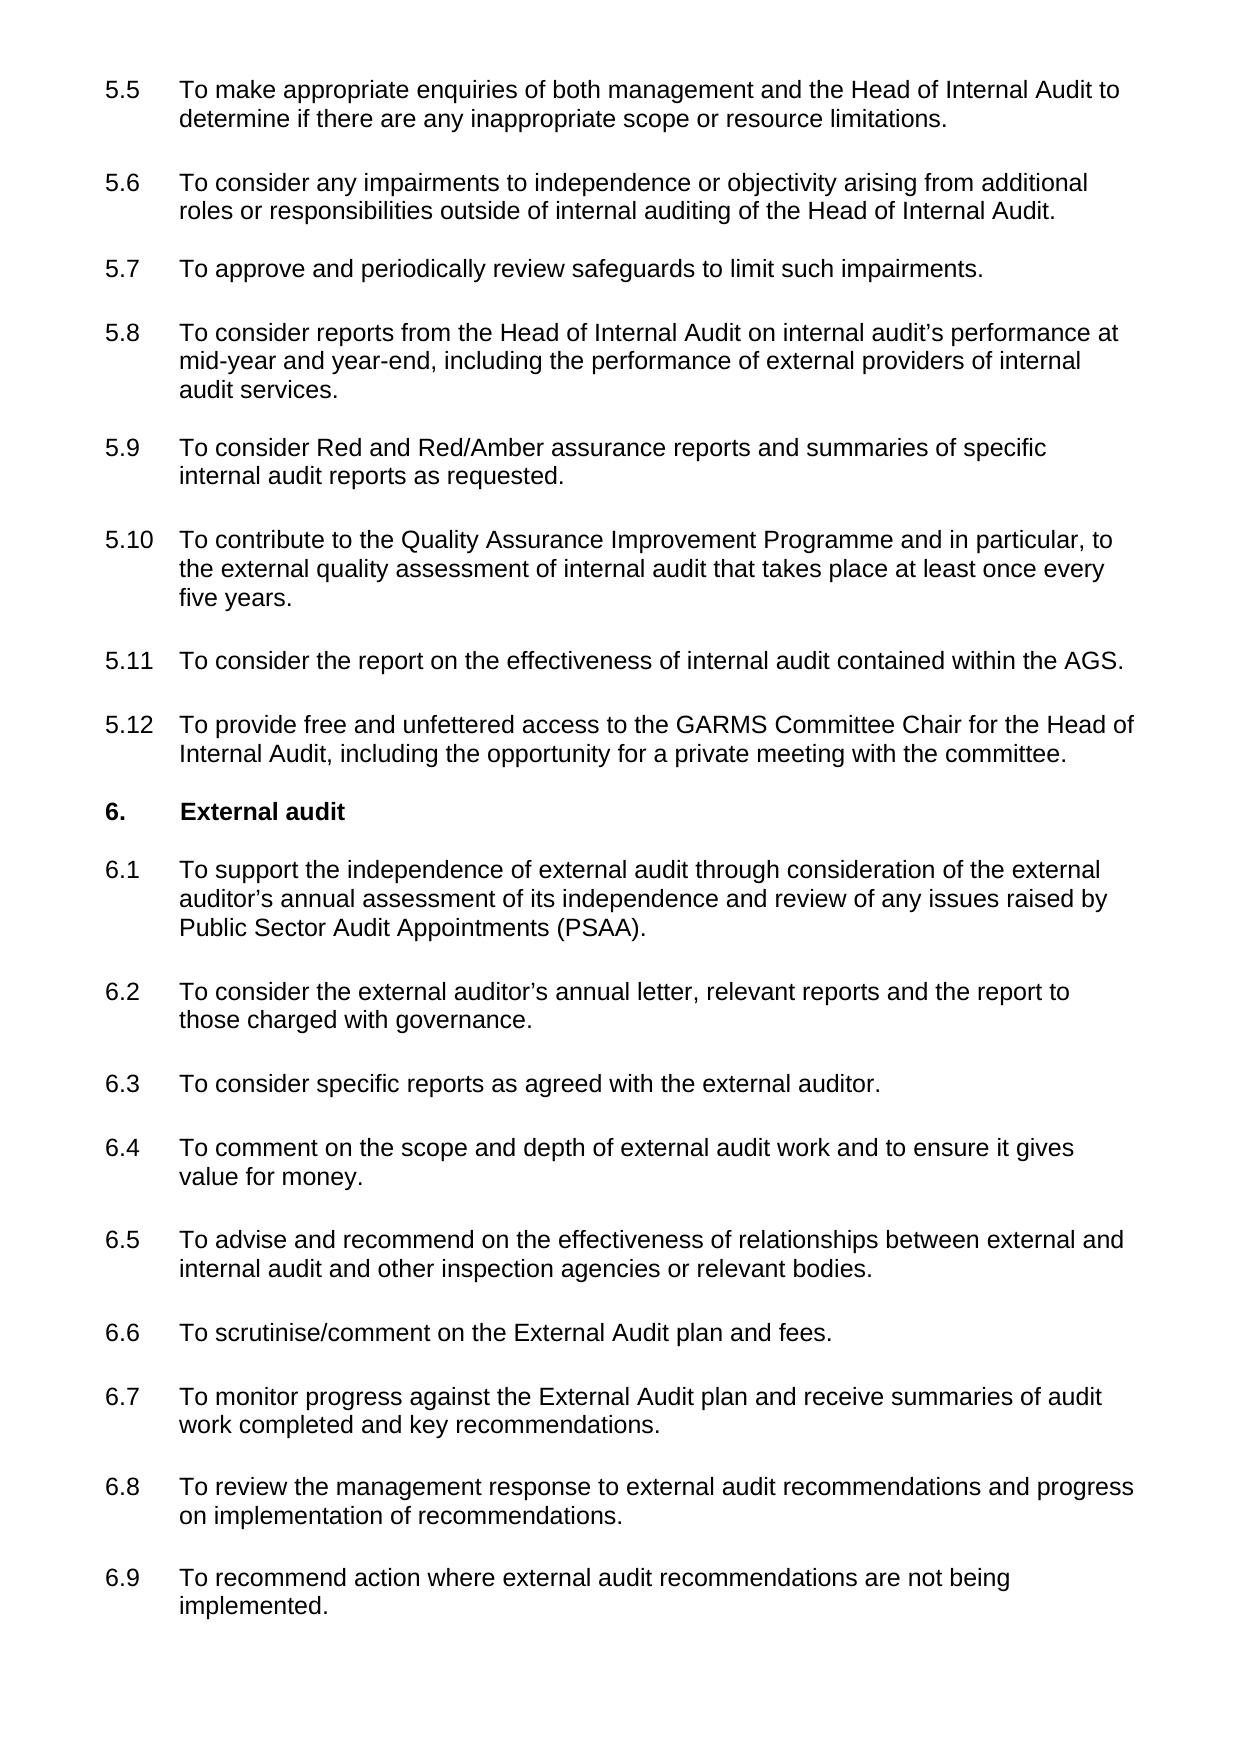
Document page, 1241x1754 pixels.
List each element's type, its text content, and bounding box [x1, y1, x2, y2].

text 5.5 To make appropriate enquiries of both management and the Head of Internal Audit to determine if there are any inappropriate scope or resource limitations. [105, 75, 1135, 132]
text 6.3 To consider specific reports as agreed with the external auditor. [105, 1069, 1135, 1098]
text 6.1 To support the independence of external audit through consideration of the external auditor’s annual assessment of its independence and review of any issues raised by Public Sector Audit Appointments (PSAA). [105, 855, 1135, 942]
text 6.9 To recommend action where external audit recommendations are not being implemented. [105, 1563, 1135, 1620]
text 5.11 To consider the report on the effectiveness of internal audit contained within the AGS. [105, 646, 1135, 675]
text 6.5 To advise and recommend on the effectiveness of relationships between external and internal audit and other inspection agencies or relevant bodies. [105, 1225, 1135, 1283]
text 5.9 To consider Red and Red/Amber assurance reports and summaries of specific internal audit reports as requested. [105, 432, 1135, 490]
list External audit [105, 797, 1125, 826]
text 6.6 To scrutinise/comment on the External Audit plan and fees. [105, 1318, 1135, 1347]
text 5.6 To consider any impairments to independence or objectivity arising from additional roles or responsibilities outside of internal auditing of the Head of Internal Audit. [105, 167, 1135, 225]
text 5.10 To contribute to the Quality Assurance Improvement Programme and in particular, to the external quality assessment of internal audit that takes place at least once every five years. [105, 525, 1135, 611]
text 5.7 To approve and periodically review safeguards to limit such impairments. [105, 254, 1135, 282]
text 6.4 To comment on the scope and depth of external audit work and to ensure it gives value for money. [105, 1133, 1135, 1190]
text 5.12 To provide free and unfettered access to the GARMS Committee Chair for the Head of Internal Audit, including the opportunity for a private meeting with the committee. [105, 710, 1135, 767]
text 6.2 To consider the external auditor’s annual letter, relevant reports and the report to those charged with governance. [105, 977, 1135, 1034]
text 5.8 To consider reports from the Head of Internal Audit on internal audit’s performance at mid-year and year-end, including the performance of external providers of internal audit services. [105, 317, 1135, 404]
text 6.7 To monitor progress against the External Audit plan and receive summaries of audit work completed and key recommendations. [105, 1382, 1135, 1439]
text 6.8 To review the management response to external audit recommendations and progress on implementation of recommendations. [105, 1472, 1135, 1529]
